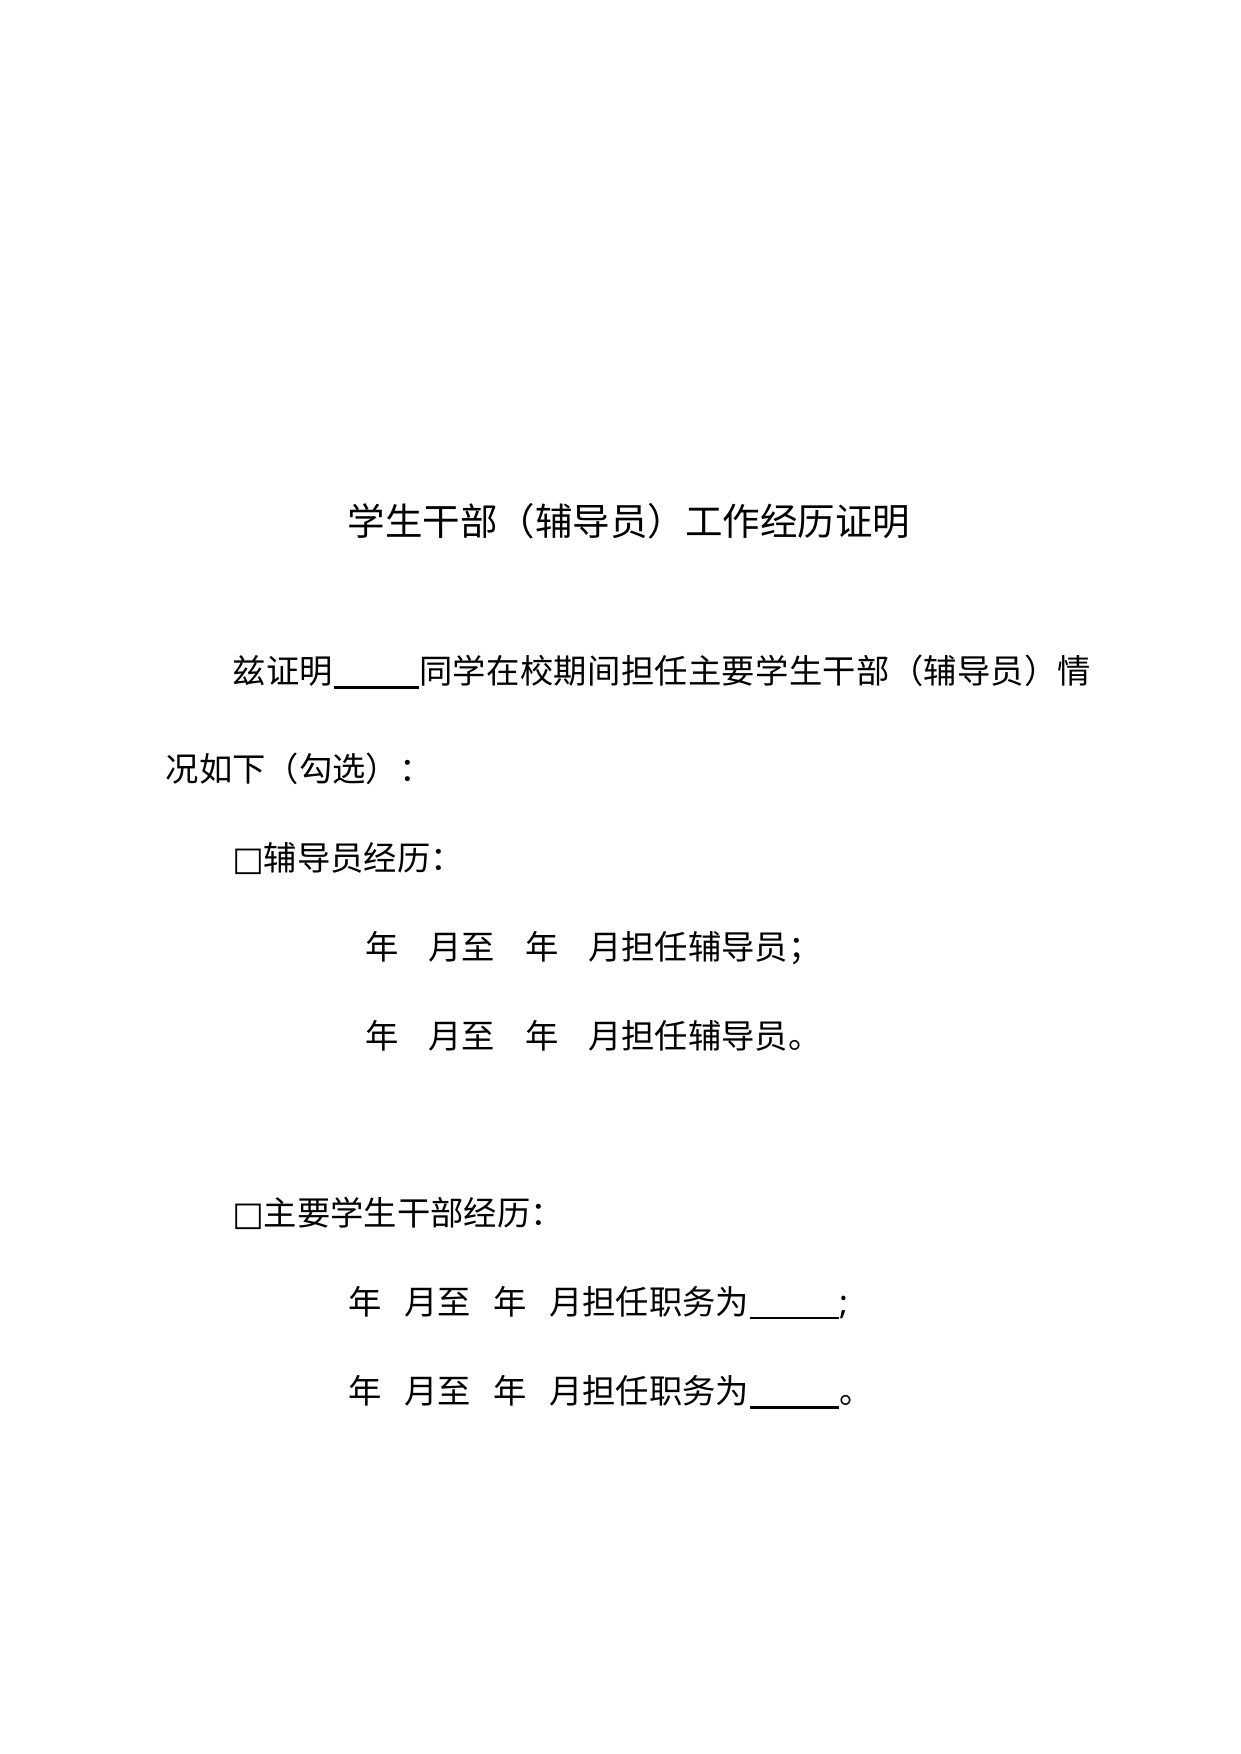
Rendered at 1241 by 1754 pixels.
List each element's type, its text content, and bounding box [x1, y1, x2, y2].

text 年 月至 年 月担任职务为 ; [165, 1267, 1092, 1332]
text □辅导员经历： [165, 823, 1092, 888]
text 年 月至 年 月担任辅导员； [165, 912, 1092, 977]
text 年 月至 年 月担任辅导员。 [165, 1002, 1092, 1067]
text 兹证明 同学在校期间担任主要学生干部（辅导员）情况如下（勾选）： [166, 637, 1092, 799]
text 年 月至 年 月担任职务为 。 [165, 1357, 1092, 1422]
text 学生干部（辅导员）工作经历证明 [165, 487, 1092, 552]
text □主要学生干部经历： [165, 1178, 1092, 1243]
